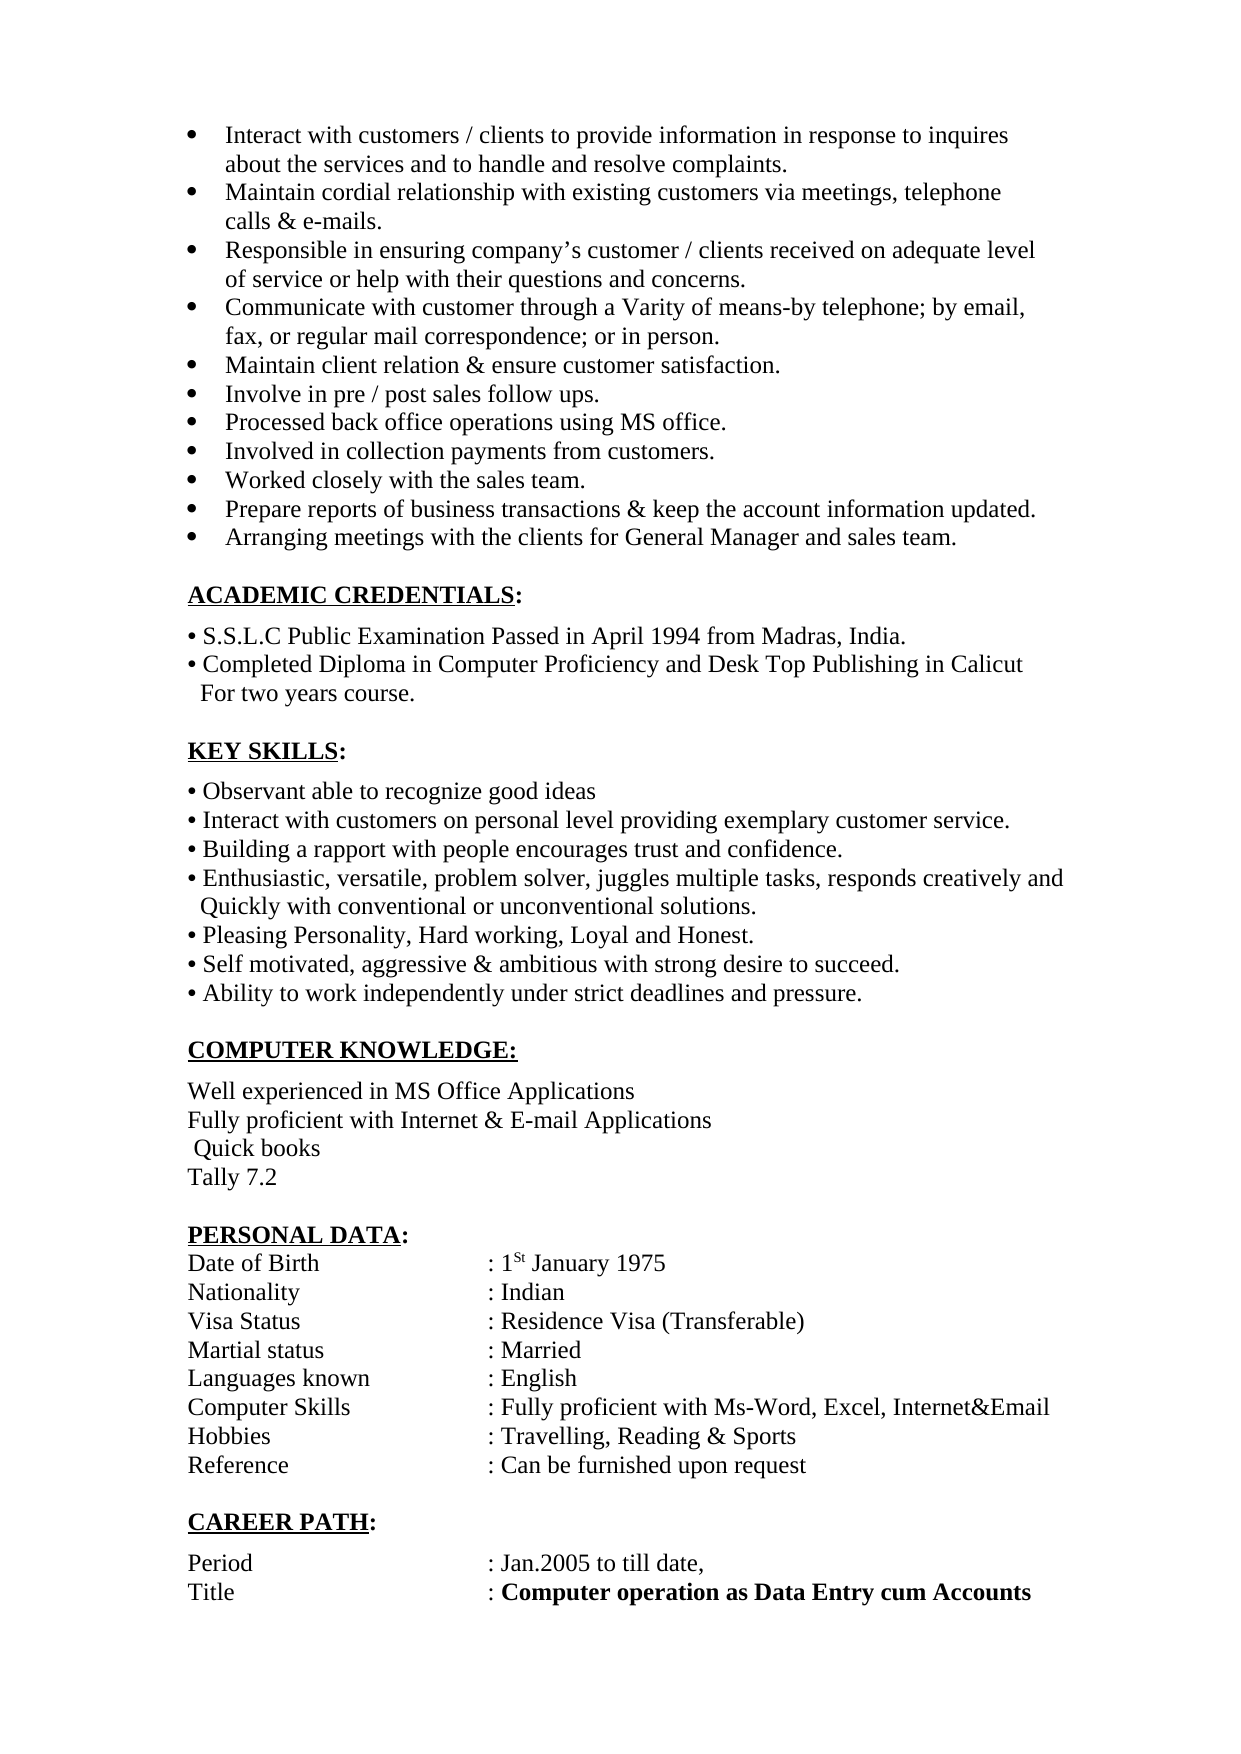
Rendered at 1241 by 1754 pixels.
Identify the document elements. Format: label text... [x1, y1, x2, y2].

text • Observant able to recognize good ideas [187, 776, 1053, 805]
text CAREER PATH: [187, 1507, 1053, 1536]
text • S.S.L.C Public Examination Passed in April 1994 from Madras, India. [187, 621, 1053, 649]
text KEY SKILLS: [187, 736, 1053, 764]
text Period : Jan.2005 to till date, [187, 1548, 1053, 1577]
text • Pleasing Personality, Hard working, Loyal and Honest. [187, 920, 1053, 949]
text Computer Skills : Fully proficient with Ms-Word, Excel, Internet&Email [187, 1392, 1053, 1421]
list Communicate with customer through a Varity of means-by telephone; by email, fax, or regular mail correspondence; or in person. [187, 292, 1053, 350]
list Responsible in ensuring company’s customer / clients received on adequate level of service or help with their questions and concerns. [187, 235, 1053, 292]
text • Interact with customers on personal level providing exemplary customer service. [187, 805, 1053, 834]
text • Enthusiastic, versatile, problem solver, juggles multiple tasks, responds creatively and [187, 863, 1069, 891]
text Tally 7.2 [187, 1162, 1053, 1191]
list Prepare reports of business transactions & keep the account information updated. [187, 494, 1053, 522]
list Involved in collection payments from customers. [187, 436, 1053, 465]
text Date of Birth : [187, 1248, 1053, 1277]
list Arranging meetings with the clients for General Manager and sales team. [187, 522, 1053, 551]
text Title : Computer operation as Data Entry cum Accounts [187, 1577, 1053, 1605]
text Quick books [187, 1133, 1053, 1162]
text • Ability to work independently under strict deadlines and pressure. [187, 978, 1053, 1006]
list Maintain cordial relationship with existing customers via meetings, telephone calls & e-mails. [187, 177, 1053, 235]
text Languages known : English [187, 1363, 1053, 1392]
text • Completed Diploma in Computer Proficiency and Desk Top Publishing in Calicut [187, 649, 1053, 678]
text Hobbies : Travelling, Reading & Sports [187, 1421, 1053, 1450]
text Visa Status : Residence Visa (Transferable) [187, 1306, 1053, 1335]
list Worked closely with the sales team. [187, 465, 1053, 494]
text Well experienced in MS Office Applications [187, 1076, 1053, 1105]
text • Self motivated, aggressive & ambitious with strong desire to succeed. [187, 949, 1053, 978]
text Martial status : Married [187, 1335, 1053, 1363]
text Quickly with conventional or unconventional solutions. [187, 891, 1053, 920]
text ACADEMIC CREDENTIALS: [187, 580, 1053, 609]
text Nationality : Indian [187, 1277, 1053, 1306]
list Processed back office operations using MS office. [187, 407, 1053, 436]
list Involve in pre / post sales follow ups. [187, 379, 1053, 407]
text For two years course. [187, 678, 1053, 707]
text Fully proficient with Internet & E-mail Applications [187, 1105, 1053, 1133]
list Interact with customers / clients to provide information in response to inquires about the services and to handle and resolve complaints. [187, 120, 1053, 177]
text Reference : Can be furnished upon request [187, 1450, 1053, 1478]
text • Building a rapport with people encourages trust and confidence. [187, 834, 1053, 863]
list Maintain client relation & ensure customer satisfaction. [187, 350, 1053, 379]
text COMPUTER KNOWLEDGE: [187, 1035, 1053, 1064]
text PERSONAL DATA: [187, 1220, 1053, 1248]
